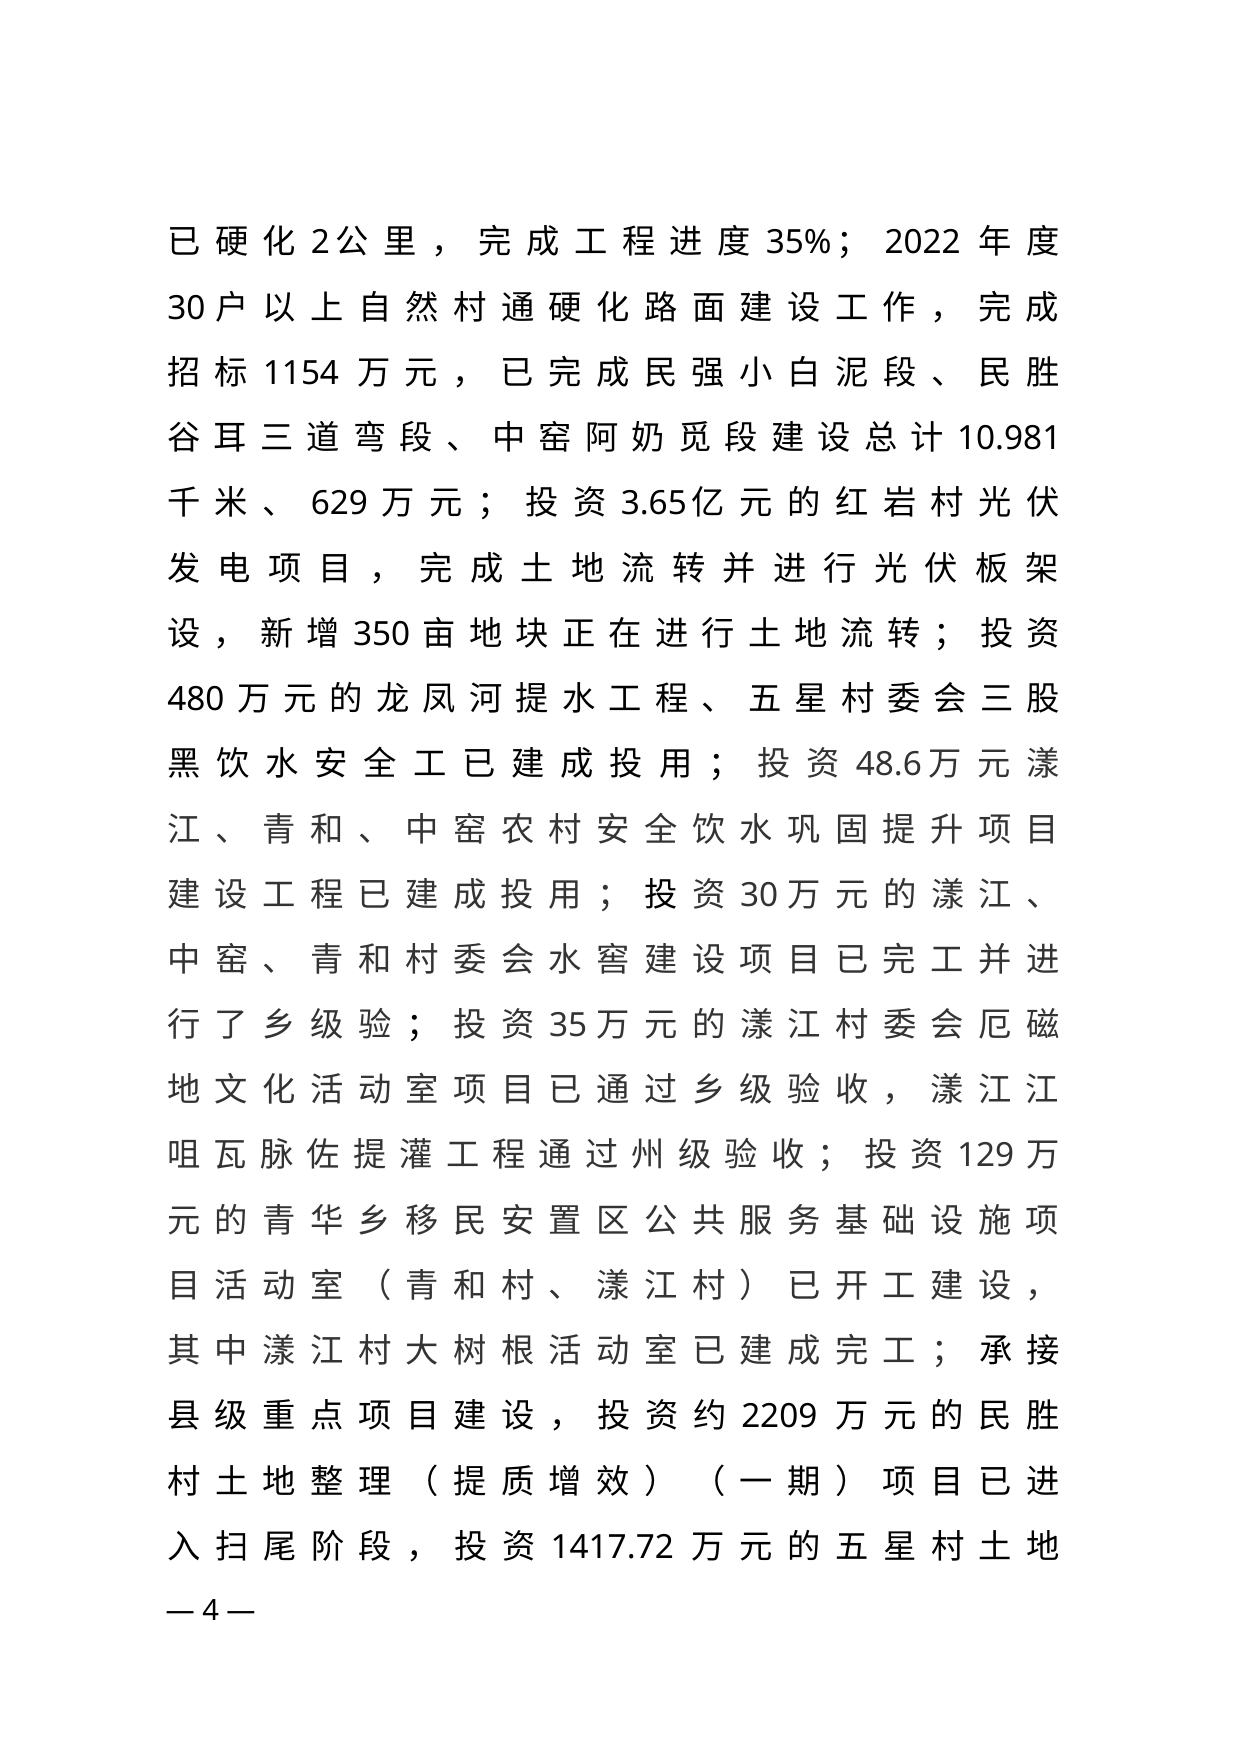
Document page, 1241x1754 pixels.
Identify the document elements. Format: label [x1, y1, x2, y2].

list [167, 207, 1073, 1576]
